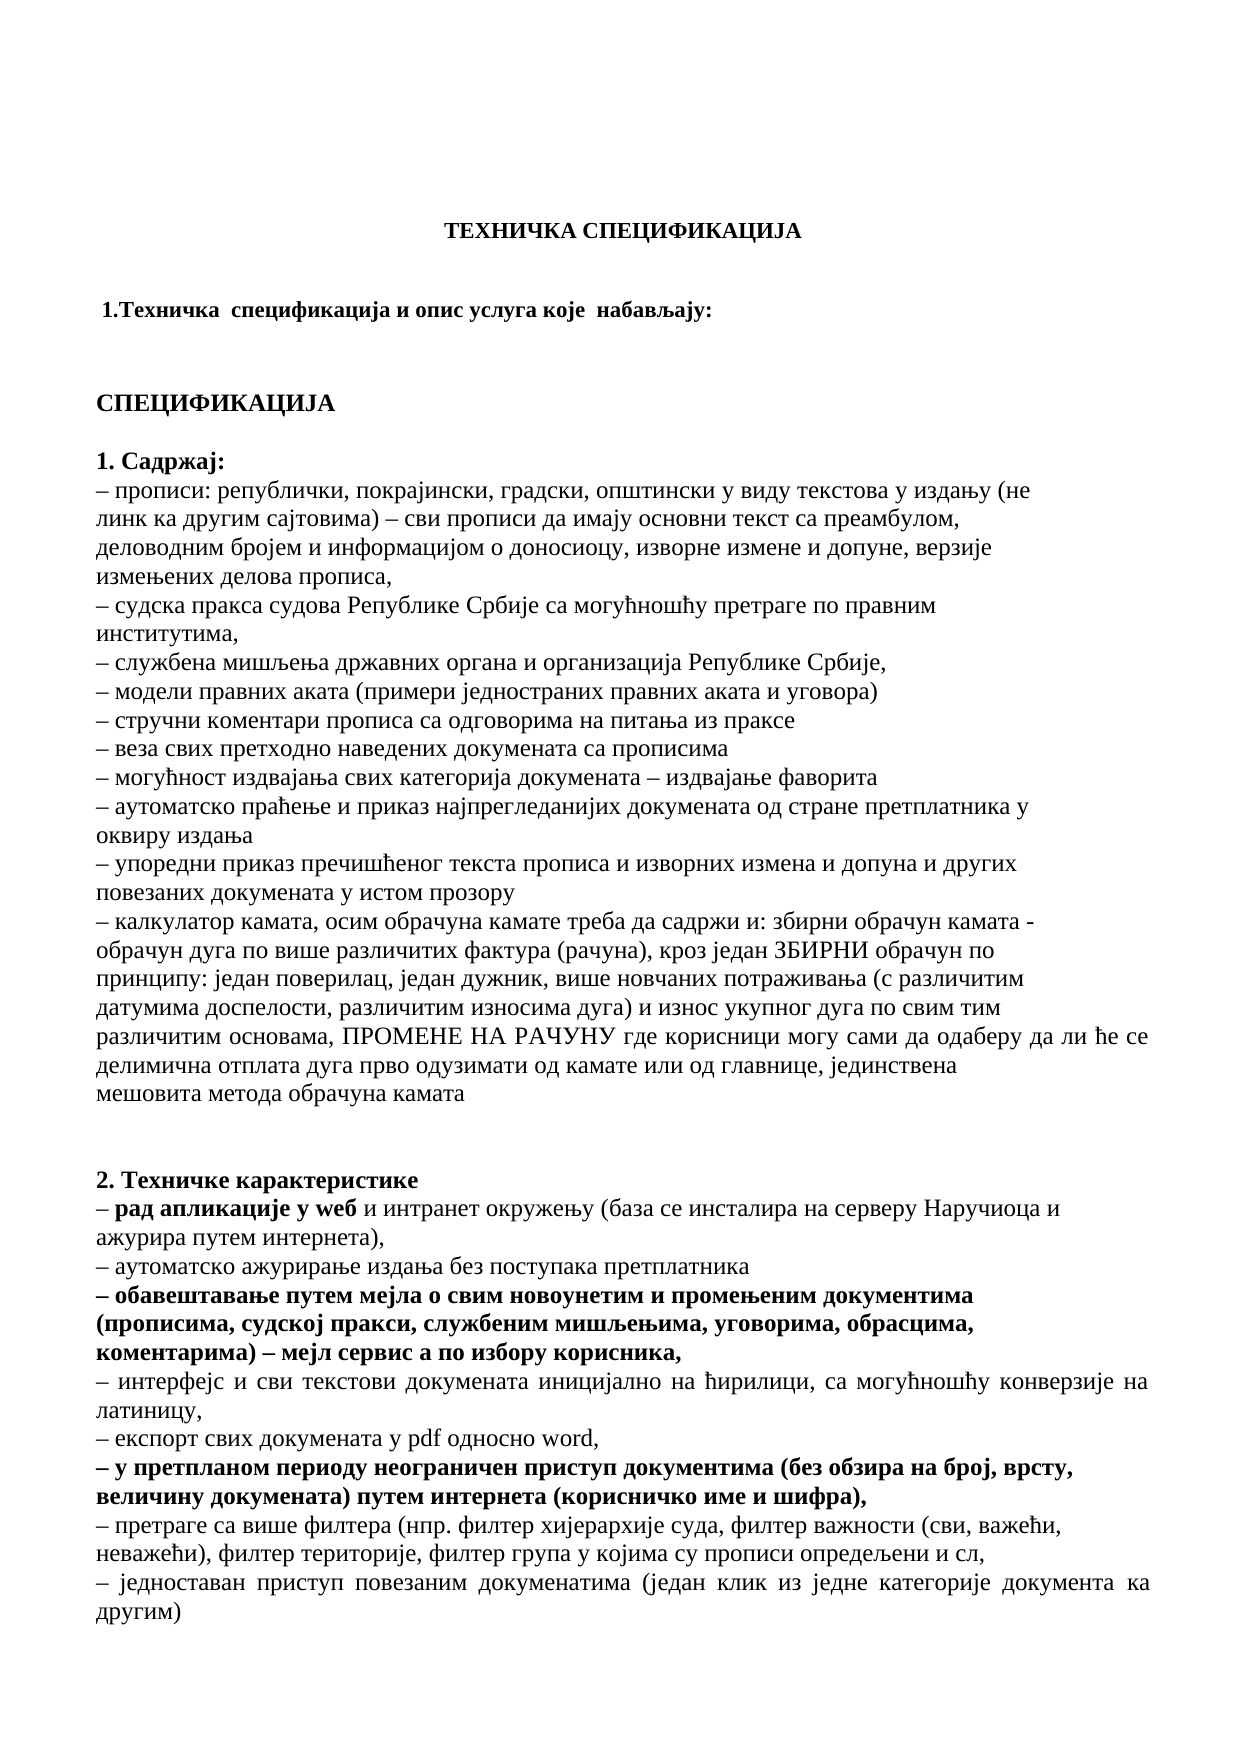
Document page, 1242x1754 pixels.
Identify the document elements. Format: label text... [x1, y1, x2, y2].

text линк ка другим сајтовима) – сви прописи да имају основни текст са преамбулом, [96, 503, 1150, 532]
text датумима доспелости, различитим износима дуга) и износ укупног дуга по свим тим [96, 992, 1150, 1021]
text – претраге са више филтера (нпр. филтер хијерархије суда, филтер важности (сви, важећи, [96, 1510, 1150, 1538]
text ажурира путем интернета), [96, 1222, 1150, 1251]
text – у претпланом периоду неограничен приступ документима (без обзира на број, врсту, [96, 1452, 1150, 1481]
text – експорт свих докумената у pdf односно word, [96, 1423, 1150, 1452]
text – судска пракса судова Републике Србије са могућношћу претраге по правним [96, 590, 1150, 618]
text – службена мишљења државних органа и организација Републике Србије, [96, 647, 1150, 676]
text – аутоматско ажурирање издања без поступака претплатника [96, 1251, 1150, 1280]
text – упоредни приказ пречишћеног текста прописа и изворних измена и допуна и других [96, 848, 1150, 877]
text мешовита метода обрачуна камата [96, 1078, 1150, 1107]
text – интерфејс и сви текстови докумената иницијално на ћирилици, са могућношћу конверзије на латиницу, [96, 1366, 1150, 1423]
text институтима, [96, 618, 1150, 647]
text принципу: један поверилац, један дужник, више новчаних потраживања (с различитим [96, 963, 1150, 992]
text – веза свих претходно наведених докумената са прописима [96, 733, 1150, 762]
text – једноставан приступ повезаним докуменатима (један клик из једне категорије документа ка другим) [96, 1567, 1150, 1625]
text 1. Садржај: [96, 446, 1150, 475]
text СПЕЦИФИКАЦИЈА [96, 388, 1150, 417]
text коментарима) – мејл сервис а по избору корисника, [96, 1337, 1150, 1366]
text – обавештавање путем мејла о свим новоунетим и промењеним документима [96, 1280, 1150, 1308]
text (прописима, судској пракси, службеним мишљењима, уговорима, обрасцима, [96, 1308, 1150, 1337]
text различитим основама, ПРОМЕНЕ НА РАЧУНУ где корисници могу сами да одаберу да ли ће се делимична отплата дуга прво одузимати од камате или од главнице, јединствена [96, 1021, 1150, 1078]
text 2. Техничке карактеристике [96, 1165, 1150, 1193]
text измењених делова прописа, [96, 561, 1150, 590]
text – прописи: републички, покрајински, градски, општински у виду текстова у издању (не [96, 475, 1150, 503]
text повезаних докумената у истом прозору [96, 877, 1150, 906]
text ТЕХНИЧКА СПЕЦИФИКАЦИЈА [96, 217, 1150, 244]
text величину докумената) путем интернета (корисничко име и шифра), [96, 1481, 1150, 1510]
text деловодним бројем и информацијом о доносиоцу, изворне измене и допуне, верзије [96, 532, 1150, 561]
text – модели правних аката (примери једностраних правних аката и уговора) [96, 676, 1150, 705]
text – рад апликације у wеб и интранет окружењу (база се инсталира на серверу Наручиоца и [96, 1193, 1150, 1222]
text 1.Техничка спецификација и опис услуга које набављају: [96, 296, 1150, 323]
text оквиру издања [96, 820, 1150, 848]
text – могућност издвајања свих категорија докумената – издвајање фаворита [96, 762, 1150, 791]
text – аутоматско праћење и приказ најпрегледанијих докумената од стране претплатника у [96, 791, 1150, 820]
text неважећи), филтер територије, филтер група у којима су прописи опредељени и сл, [96, 1538, 1150, 1567]
text обрачун дуга по више различитих фактура (рачуна), кроз један ЗБИРНИ обрачун по [96, 935, 1150, 963]
text – калкулатор камата, осим обрачуна камате треба да садржи и: збирни обрачун камата - [96, 906, 1150, 935]
text – стручни коментари прописа са одговорима на питања из праксе [96, 705, 1150, 733]
